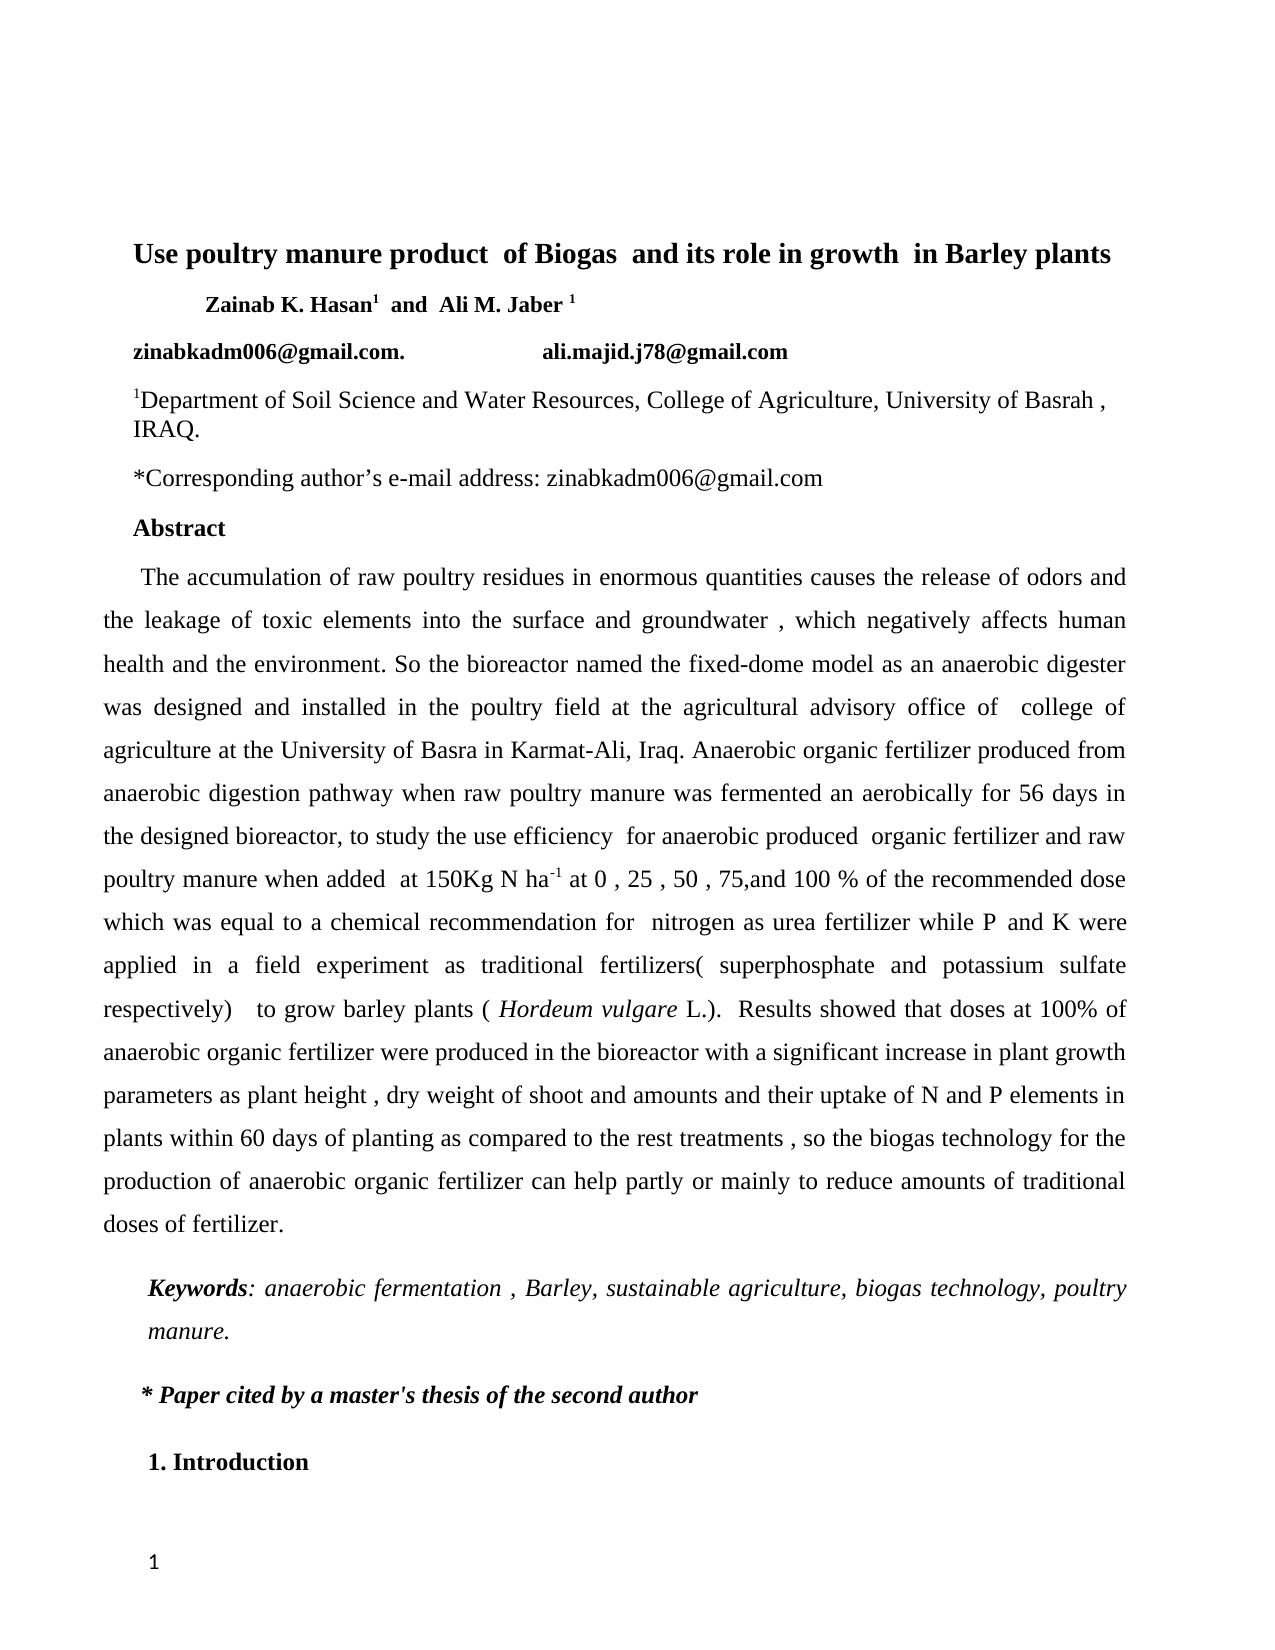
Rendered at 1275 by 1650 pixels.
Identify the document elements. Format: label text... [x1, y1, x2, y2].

text 1Department of Soil Science and Water Resources, College of Agriculture, University of Basrah , IRAQ. [133, 385, 1127, 442]
text zinabkadm006@gmail.com. ali.majid.j78@gmail.com [133, 338, 1127, 364]
text * Paper cited by a master's thesis of the second author [103, 1380, 1127, 1409]
text Abstract [103, 513, 1127, 542]
text Keywords: anaerobic fermentation , Barley, sustainable agriculture, biogas technology, poultry manure. [148, 1273, 1127, 1345]
text *Corresponding author’s e-mail address: zinabkadm006@gmail.com [133, 463, 1127, 492]
text Zainab K. Hasan1 and Ali M. Jaber 1 [133, 291, 1127, 317]
text The accumulation of raw poultry residues in enormous quantities causes the release of odors and the leakage of toxic elements into the surface and groundwater , which negatively affects human health and the environment. So the bioreactor named the fixed-dome model as an anaerobic digester was designed and installed in the poultry field at the agricultural advisory office of college of agriculture at the University of Basra in Karmat-Ali, Iraq. Anaerobic organic fertilizer produced from anaerobic digestion pathway when raw poultry manure was fermented an aerobically for 56 days in the designed bioreactor, to study the use efficiency for anaerobic produced organic fertilizer and raw poultry manure when added at 150Kg N ha-1 at 0 , 25 , 50 , 75,and 100 % of the recommended dose which was equal to a chemical recommendation for nitrogen as urea fertilizer while P and K were applied in a field experiment as traditional fertilizers( superphosphate and potassium sulfate respectively) to grow barley plants ( Hordeum vulgare L.). Results showed that doses at 100% of anaerobic organic fertilizer were produced in the bioreactor with a significant increase in plant growth parameters as plant height , dry weight of shoot and amounts and their uptake of N and P elements in plants within 60 days of planting as compared to the rest treatments , so the biogas technology for the production of anaerobic organic fertilizer can help partly or mainly to reduce amounts of traditional doses of fertilizer. [103, 562, 1127, 1238]
text 1. Introduction [148, 1447, 1127, 1476]
text Use poultry manure product of Biogas and its role in growth in Barley plants [133, 236, 1127, 270]
